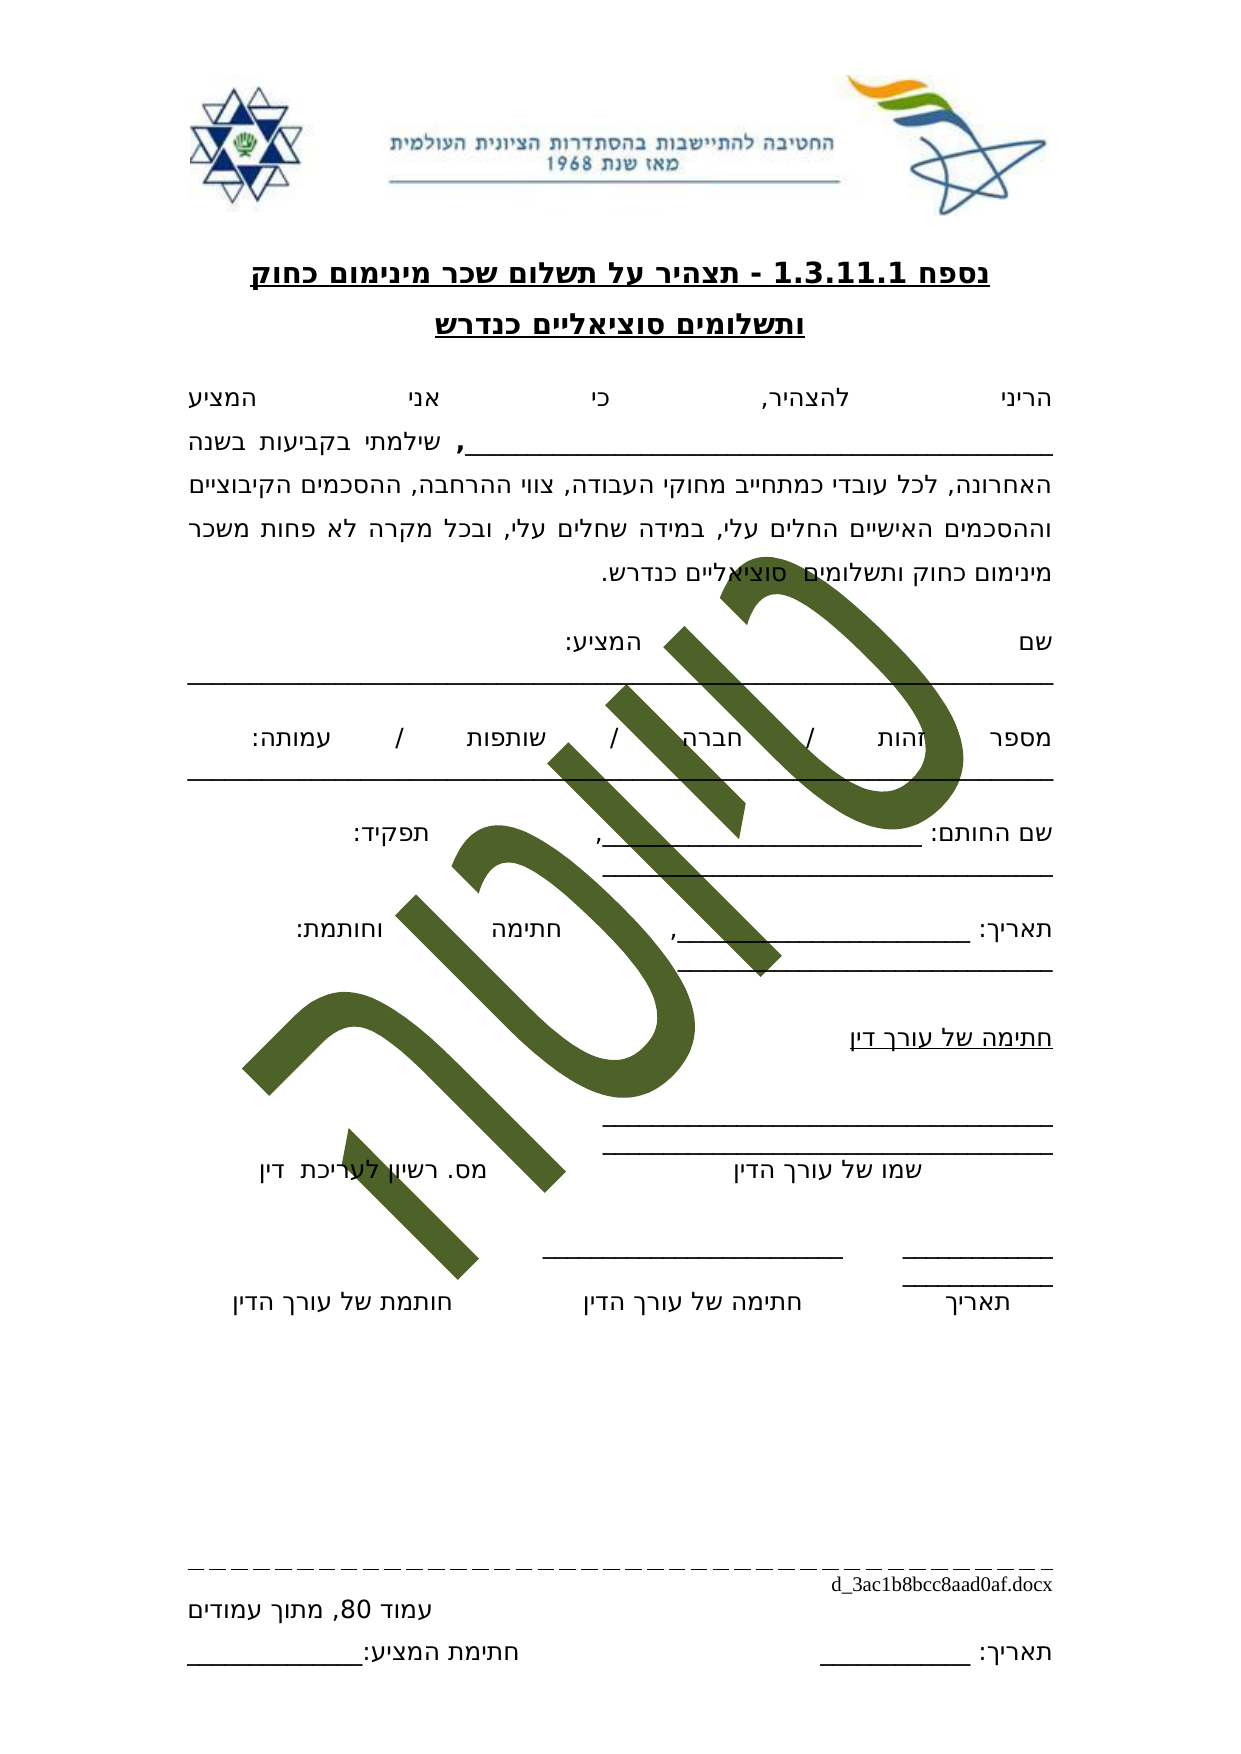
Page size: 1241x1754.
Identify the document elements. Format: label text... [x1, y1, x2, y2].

subtitle נספח 1.3.11.1 - תצהיר על תשלום שכר מינימום כחוק ותשלומים סוציאליים כנדרש [187, 256, 1053, 341]
text שמו של עורך הדין מס. רשיון לעריכת דין [187, 1155, 1053, 1184]
text שם החותם: , תפקיד: [187, 819, 1053, 877]
text תאריך חתימה של עורך הדין חותמת של עורך הדין [187, 1288, 1053, 1317]
text חתימה של עורך דין [187, 1023, 1053, 1052]
picture [190, 74, 1050, 217]
text שם המציע: [187, 627, 1053, 683]
text הריני להצהיר, כי אני המציע _______________________________________________, שילמתי בקביעות בשנה האחרונה, לכל עובדי כמתחייב מחוקי העבודה, צווי ההרחבה, ההסכמים הקיבוציים וההסכמים האישיים החלים עלי, במידה שחלים עלי, ובכל מקרה לא פחות משכר מינימום כחוק ותשלומים סוציאליים כנדרש. [187, 383, 1053, 587]
text מספר זהות / חברה / שותפות / עמותה: [187, 723, 1053, 779]
text תאריך: , חתימה וחותמת: [187, 914, 1053, 973]
